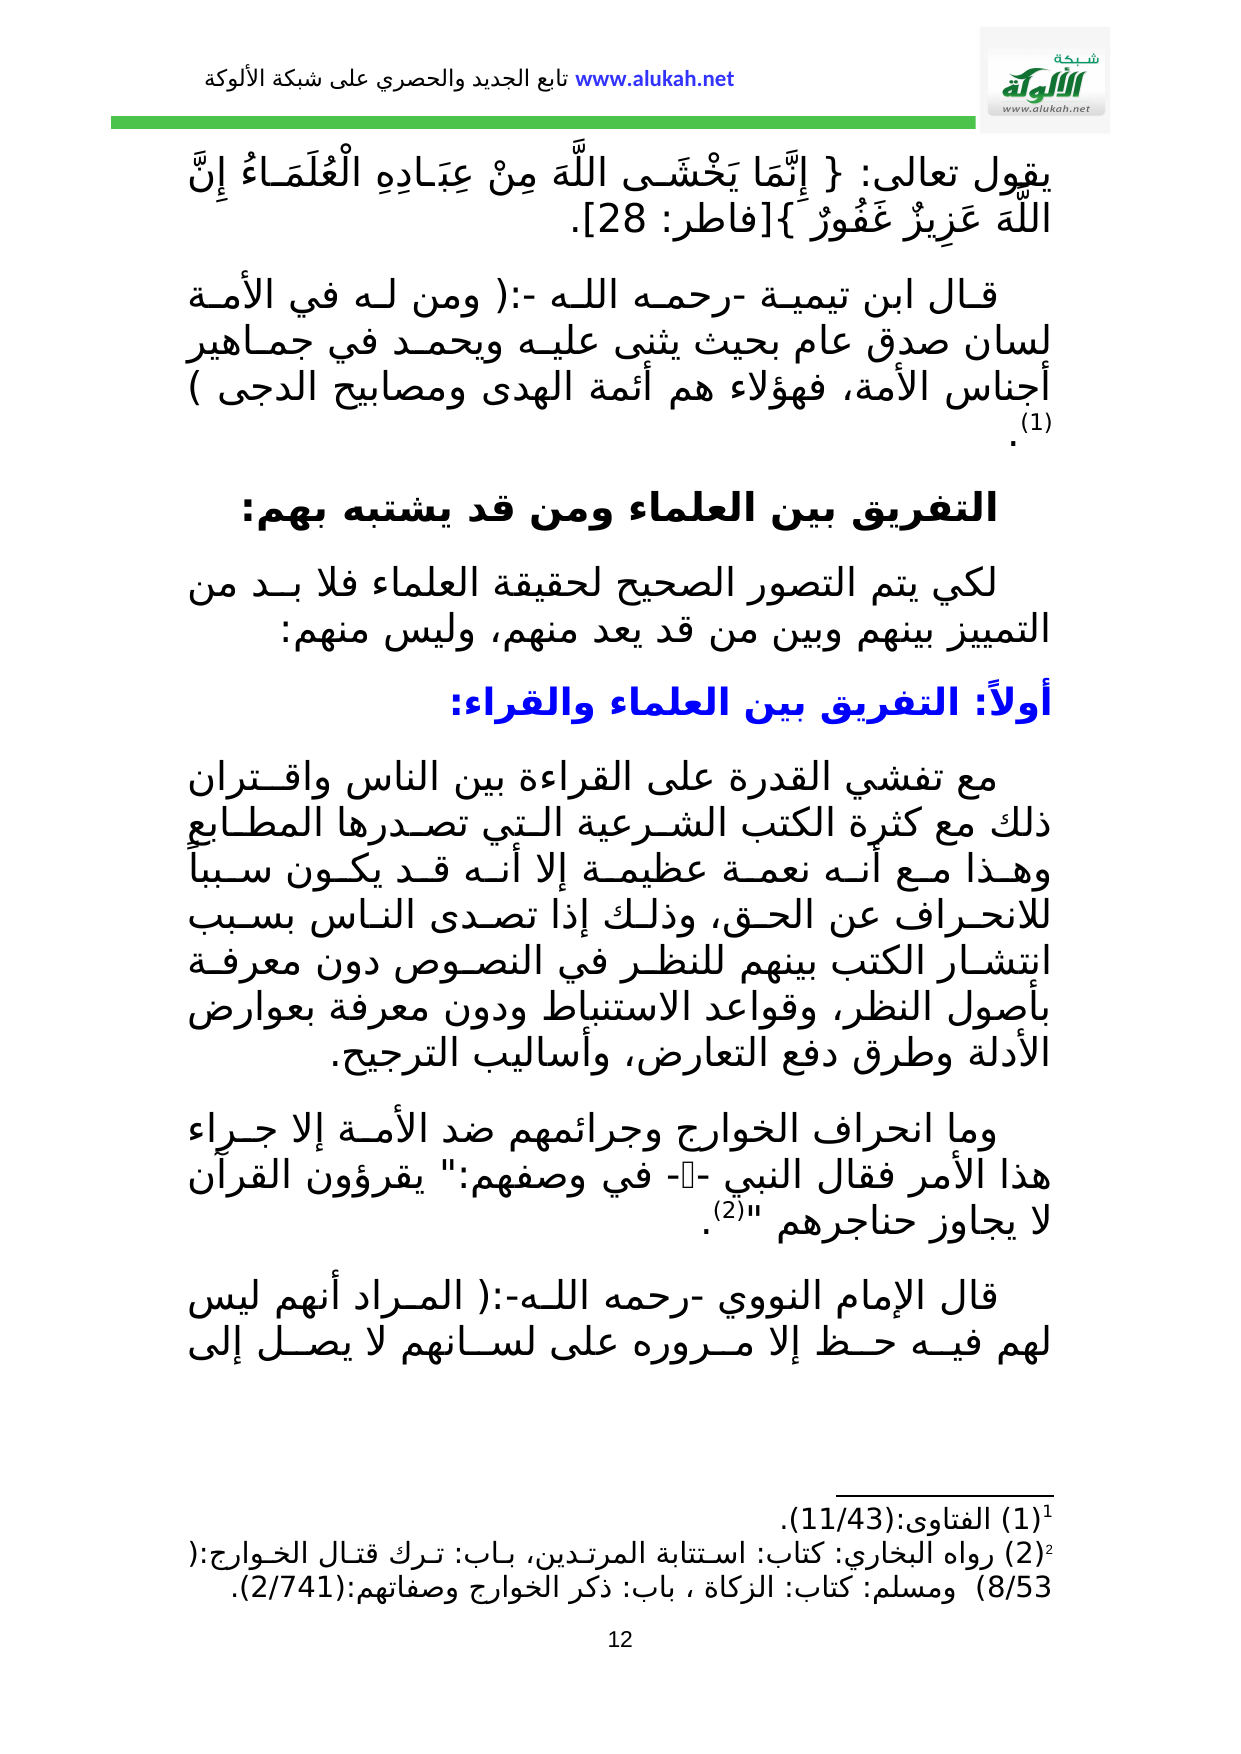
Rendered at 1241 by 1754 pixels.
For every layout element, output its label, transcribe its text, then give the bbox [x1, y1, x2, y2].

text قال ابن تيمية -رحمه الله -:( ومن له في الأمة لسان صدق عام بحيث يثنى عليه ويحمد في جماهير أجناس الأمة، فهؤلاء هم أئمة الهدى ومصابيح الدجى )(). [187, 271, 1053, 455]
text وما انحراف الخوارج وجرائمهم ضد الأمة إلا جراء هذا الأمر فقال النبي -- في وصفهم:" يقرؤون القرآن لا يجاوز حناجرهم "(). [187, 1105, 1053, 1243]
text التفريق بين العلماء ومن قد يشتبه بهم: [187, 484, 1053, 531]
text لكي يتم التصور الصحيح لحقيقة العلماء فلا بد من التمييز بينهم وبين من قد يعد منهم، وليس منهم: [187, 560, 1053, 652]
text مع تفشي القدرة على القراءة بين الناس واقتران ذلك مع كثرة الكتب الشرعية التي تصدرها المطابع وهذا مع أنه نعمة عظيمة إلا أنه قد يكون سبباً للانحراف عن الحق، وذلك إذا تصدى الناس بسبب انتشار الكتب بينهم للنظر في النصوص دون معرفة بأصول النظر، وقواعد الاستنباط ودون معرفة بعوارض الأدلة وطرق دفع التعارض، وأساليب الترجيح. [187, 754, 1053, 1076]
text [187, 150, 1053, 242]
subtitle أولاً: التفريق بين العلماء والقراء: [187, 681, 1053, 725]
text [187, 1273, 1053, 1365]
